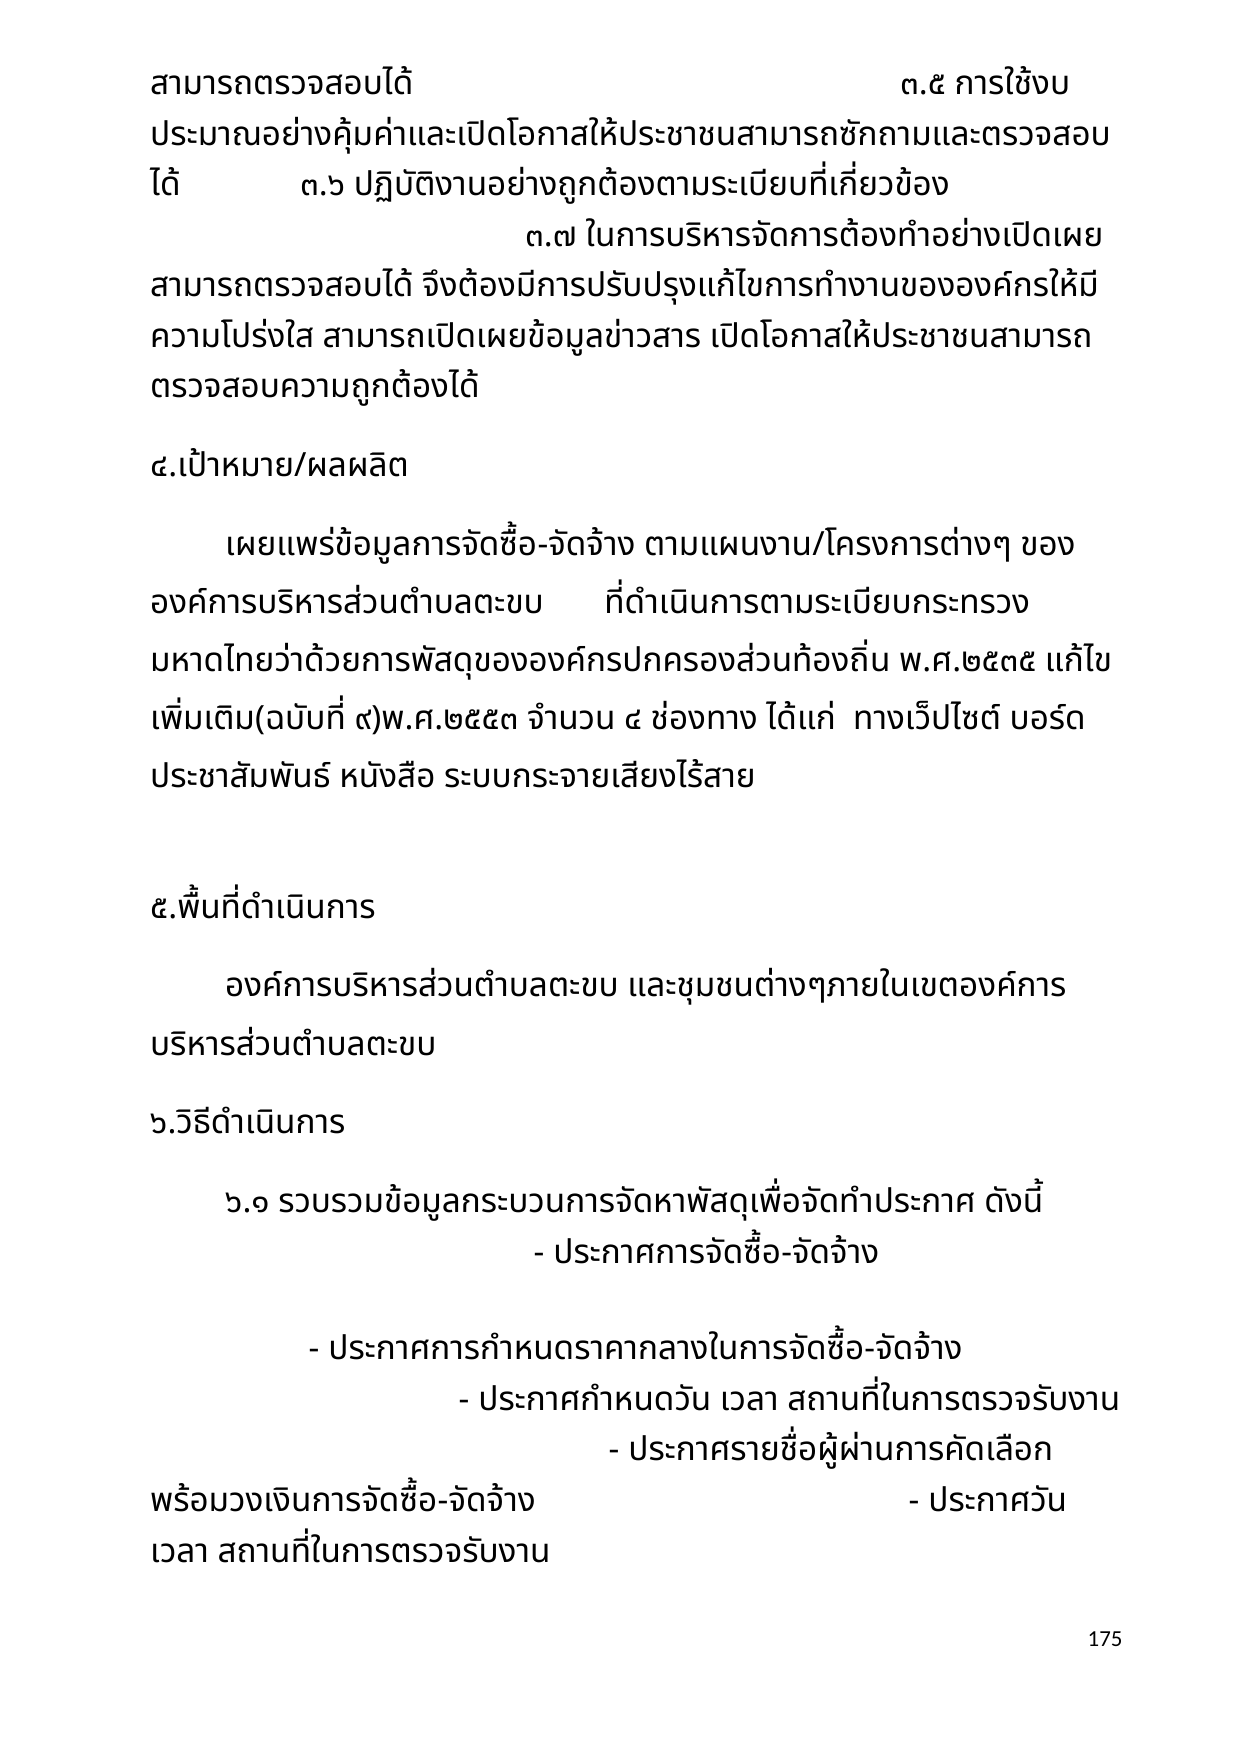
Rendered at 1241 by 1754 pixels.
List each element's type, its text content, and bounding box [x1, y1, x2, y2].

text องค์การบริหารส่วนตำบลตะขบ และชุมชนต่างๆภายในเขตองค์การบริหารส่วนตำบลตะขบ [150, 961, 1122, 1070]
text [150, 59, 1122, 413]
text เผยแพร่ข้อมูลการจัดซื้อ-จัดจ้าง ตามแผนงาน/โครงการต่างๆ ขององค์การบริหารส่วนตำบลตะขบ ที่ดำเนินการตามระเบียบกระทรวงมหาดไทยว่าด้วยการพัสดุขององค์กรปกครองส่วนท้องถิ่น พ.ศ.๒๕๓๕ แก้ไขเพิ่มเติม(ฉบับที่ ๙)พ.ศ.๒๕๕๓ จำนวน ๔ ช่องทาง ได้แก่ ทางเว็ปไซต์ บอร์ดประชาสัมพันธ์ หนังสือ ระบบกระจายเสียงไร้สาย [150, 520, 1122, 855]
text ๖.๑ รวบรวมข้อมูลกระบวนการจัดหาพัสดุเพื่อจัดทำประกาศ ดังนี้ - ประกาศการจัดซื้อ-จัดจ้าง [150, 1177, 1122, 1324]
text ๖.วิธีดำเนินการ [150, 1098, 1122, 1149]
text ๕.พื้นที่ดำเนินการ [150, 882, 1122, 933]
text - ประกาศการกำหนดราคากลางในการจัดซื้อ-จัดจ้าง - ประกาศกำหนดวัน เวลา สถานที่ในการตรวจรับงาน - ประกาศรายชื่อผู้ผ่านการคัดเลือกพร้อมวงเงินการจัดซื้อ-จัดจ้าง - ประกาศวัน เวลา สถานที่ในการตรวจรับงาน [150, 1324, 1122, 1577]
text ๔.เป้าหมาย/ผลผลิต [150, 441, 1122, 491]
